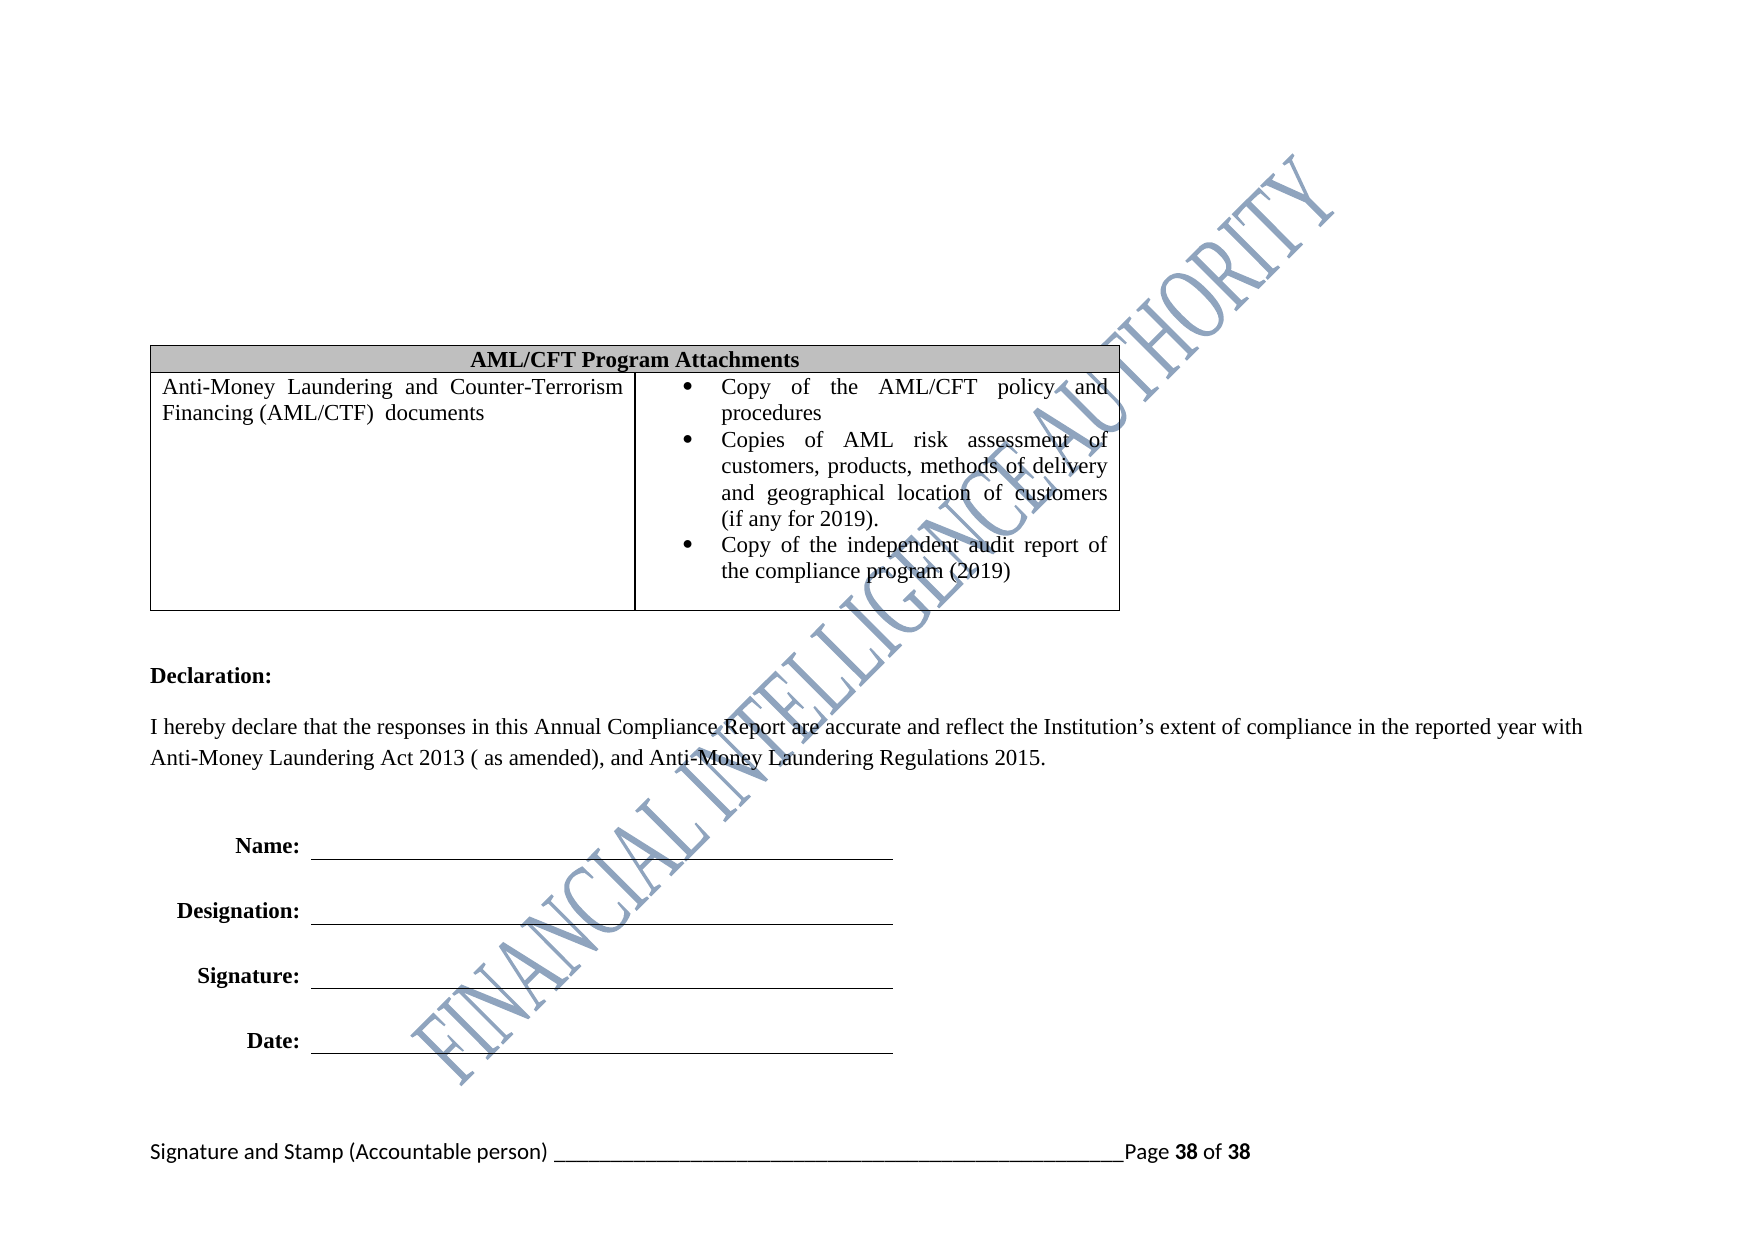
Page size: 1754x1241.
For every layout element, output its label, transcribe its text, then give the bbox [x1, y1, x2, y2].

table_cell Designation: [150, 859, 311, 923]
table_header [311, 795, 892, 858]
table_cell [311, 860, 892, 923]
text I hereby declare that the responses in this Annual Compliance Report are accurate and reflect the Institution’s extent of compliance in the reported year with Anti-Money Laundering Act 2013 ( as amended), and Anti-Money Laundering Regulations 2015. [150, 713, 1604, 770]
table_header Name: [150, 795, 311, 858]
table_cell Copy of the AML/CFT policy and procedures Copies of AML risk assessment of customers, products, methods of delivery and geographical location of customers (if any for 2019). Copy of the independent audit report of the compliance program (2019) [636, 373, 1119, 610]
table_cell [311, 989, 892, 1053]
table_cell Anti-Money Laundering and Counter-Terrorism Financing (AML/CTF) documents [151, 373, 634, 610]
table_header AML/CFT Program Attachments [151, 346, 1119, 372]
table_cell Signature: [150, 924, 311, 988]
table_cell [311, 925, 892, 988]
table_cell Date: [150, 988, 311, 1053]
text Declaration: [150, 662, 1604, 689]
